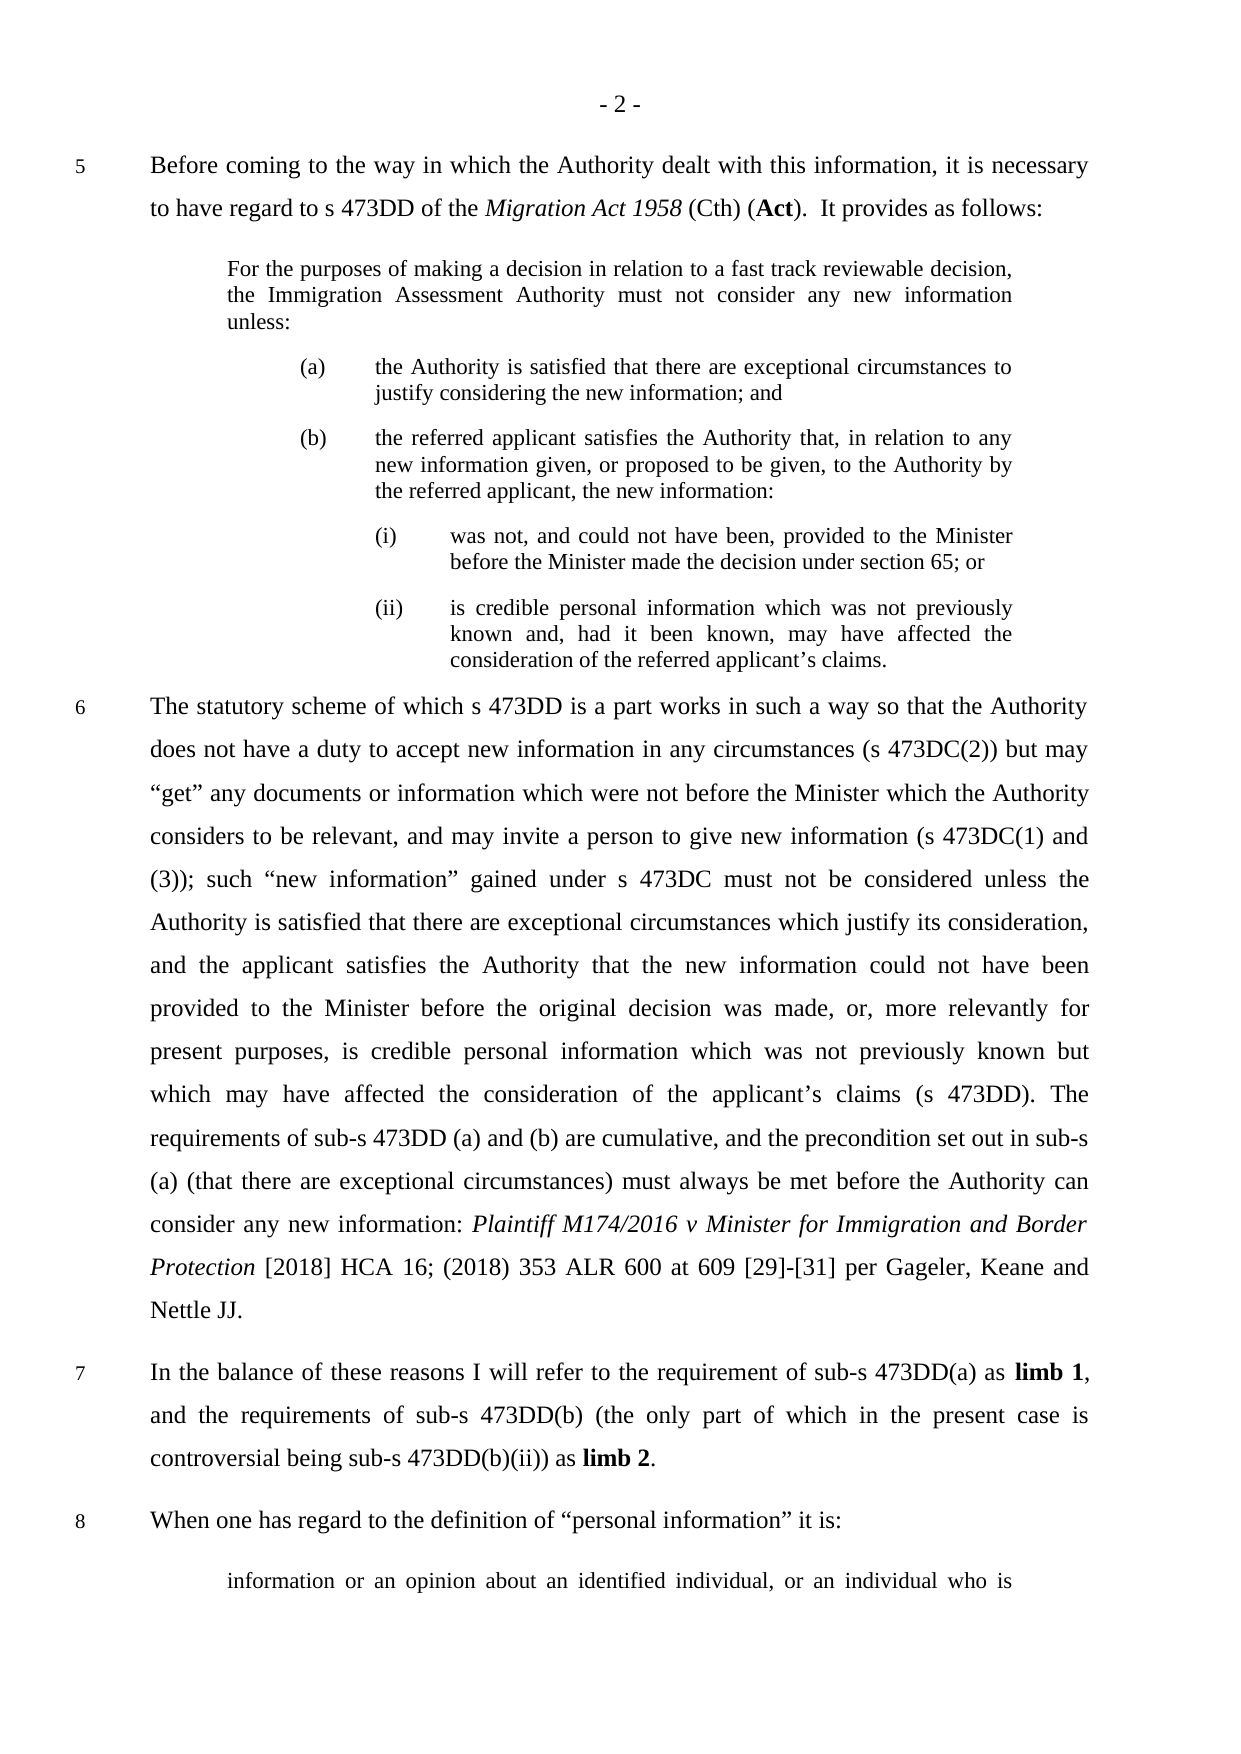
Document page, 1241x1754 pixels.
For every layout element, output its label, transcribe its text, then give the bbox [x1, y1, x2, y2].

text In the balance of these reasons I will refer to the requirement of sub-s 473DD(a) as limb 1, and the requirements of sub-s 473DD(b) (the only part of which in the present case is controversial being sub-s 473DD(b)(ii)) as limb 2. [75, 1357, 1090, 1472]
text (ii) is credible personal information which was not previously known and, had it been known, may have affected the consideration of the referred applicant’s claims. [375, 593, 1013, 673]
text When one has regard to the definition of “personal information” it is: [75, 1505, 1090, 1534]
text The statutory scheme of which s 473DD is a part works in such a way so that the Authority does not have a duty to accept new information in any circumstances (s 473DC(2)) but may “get” any documents or information which were not before the Minister which the Authority considers to be relevant, and may invite a person to give new information (s 473DC(1) and (3)); such “new information” gained under s 473DC must not be considered unless the Authority is satisfied that there are exceptional circumstances which justify its consideration, and the applicant satisfies the Authority that the new information could not have been provided to the Minister before the original decision was made, or, more relevantly for present purposes, is credible personal information which was not previously known but which may have affected the consideration of the applicant’s claims (s 473DD). The requirements of sub-s 473DD (a) and (b) are cumulative, and the precondition set out in sub-s (a) (that there are exceptional circumstances) must always be met before the Authority can consider any new information: Plaintiff M174/2016 v Minister for Immigration and Border Protection [2018] HCA 16; (2018) 353 ALR 600 at 609 [29]-[31] per Gageler, Keane and Nettle JJ. [75, 691, 1090, 1324]
text (b) the referred applicant satisfies the Authority that, in relation to any new information given, or proposed to be given, to the Authority by the referred applicant, the new information: [300, 424, 1013, 503]
text (a) the Authority is satisfied that there are exceptional circumstances to justify considering the new information; and [300, 353, 1013, 406]
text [227, 1567, 1013, 1593]
text Before coming to the way in which the Authority dealt with this information, it is necessary to have regard to s 473DD of the Migration Act 1958 (Cth) (Act). It provides as follows: [75, 150, 1090, 222]
text For the purposes of making a decision in relation to a fast track reviewable decision, the Immigration Assessment Authority must not consider any new information unless: [227, 255, 1013, 334]
text (i) was not, and could not have been, provided to the Minister before the Minister made the decision under section 65; or [375, 522, 1013, 575]
